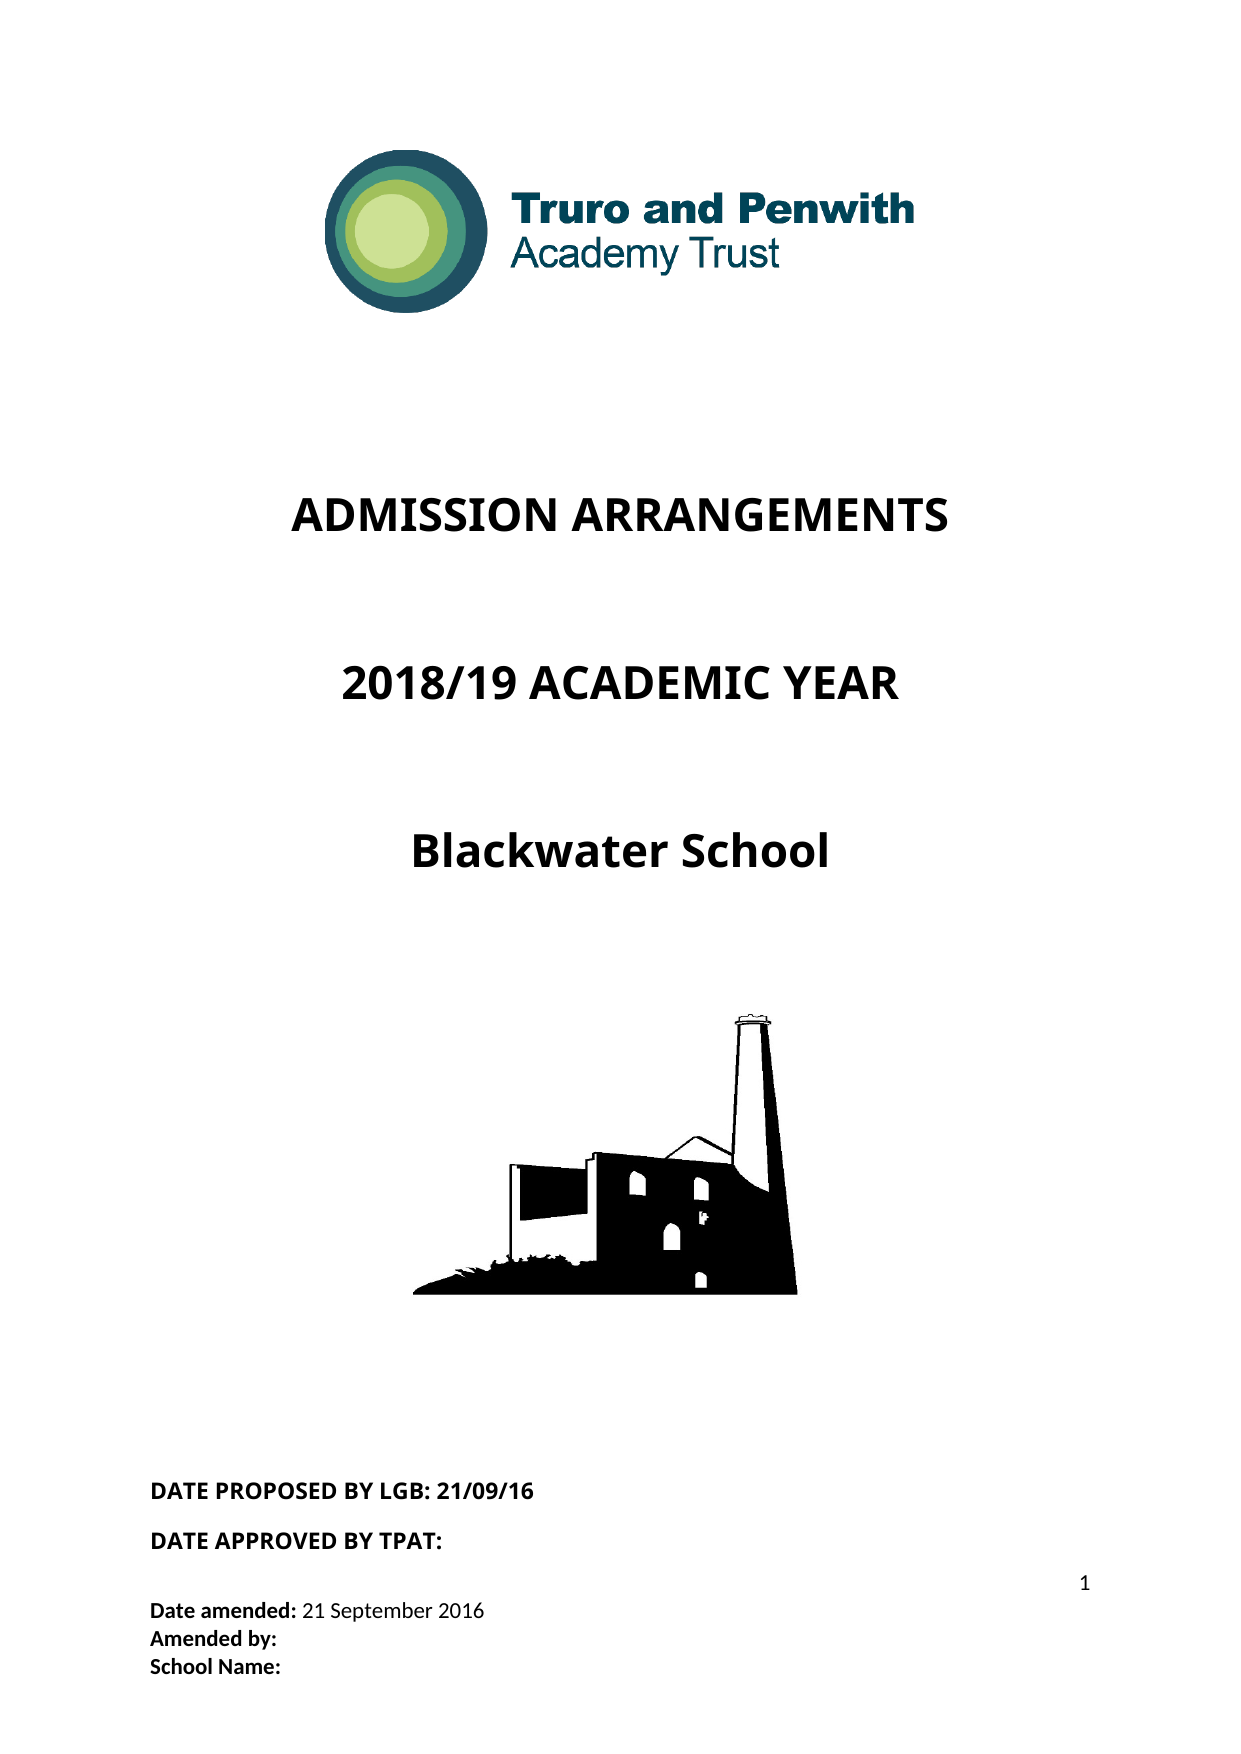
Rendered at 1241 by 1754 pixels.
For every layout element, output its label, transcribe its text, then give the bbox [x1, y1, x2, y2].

picture [325, 150, 916, 313]
text DATE APPROVED BY TPAT: [150, 1525, 1090, 1556]
text 2018/19 ACADEMIC YEAR [150, 651, 1090, 713]
text ADMISSION ARRANGEMENTS [150, 483, 1090, 545]
text Blackwater School [150, 818, 1090, 881]
text DATE PROPOSED BY LGB: 21/09/16 [150, 1475, 1090, 1506]
picture [328, 986, 912, 1356]
